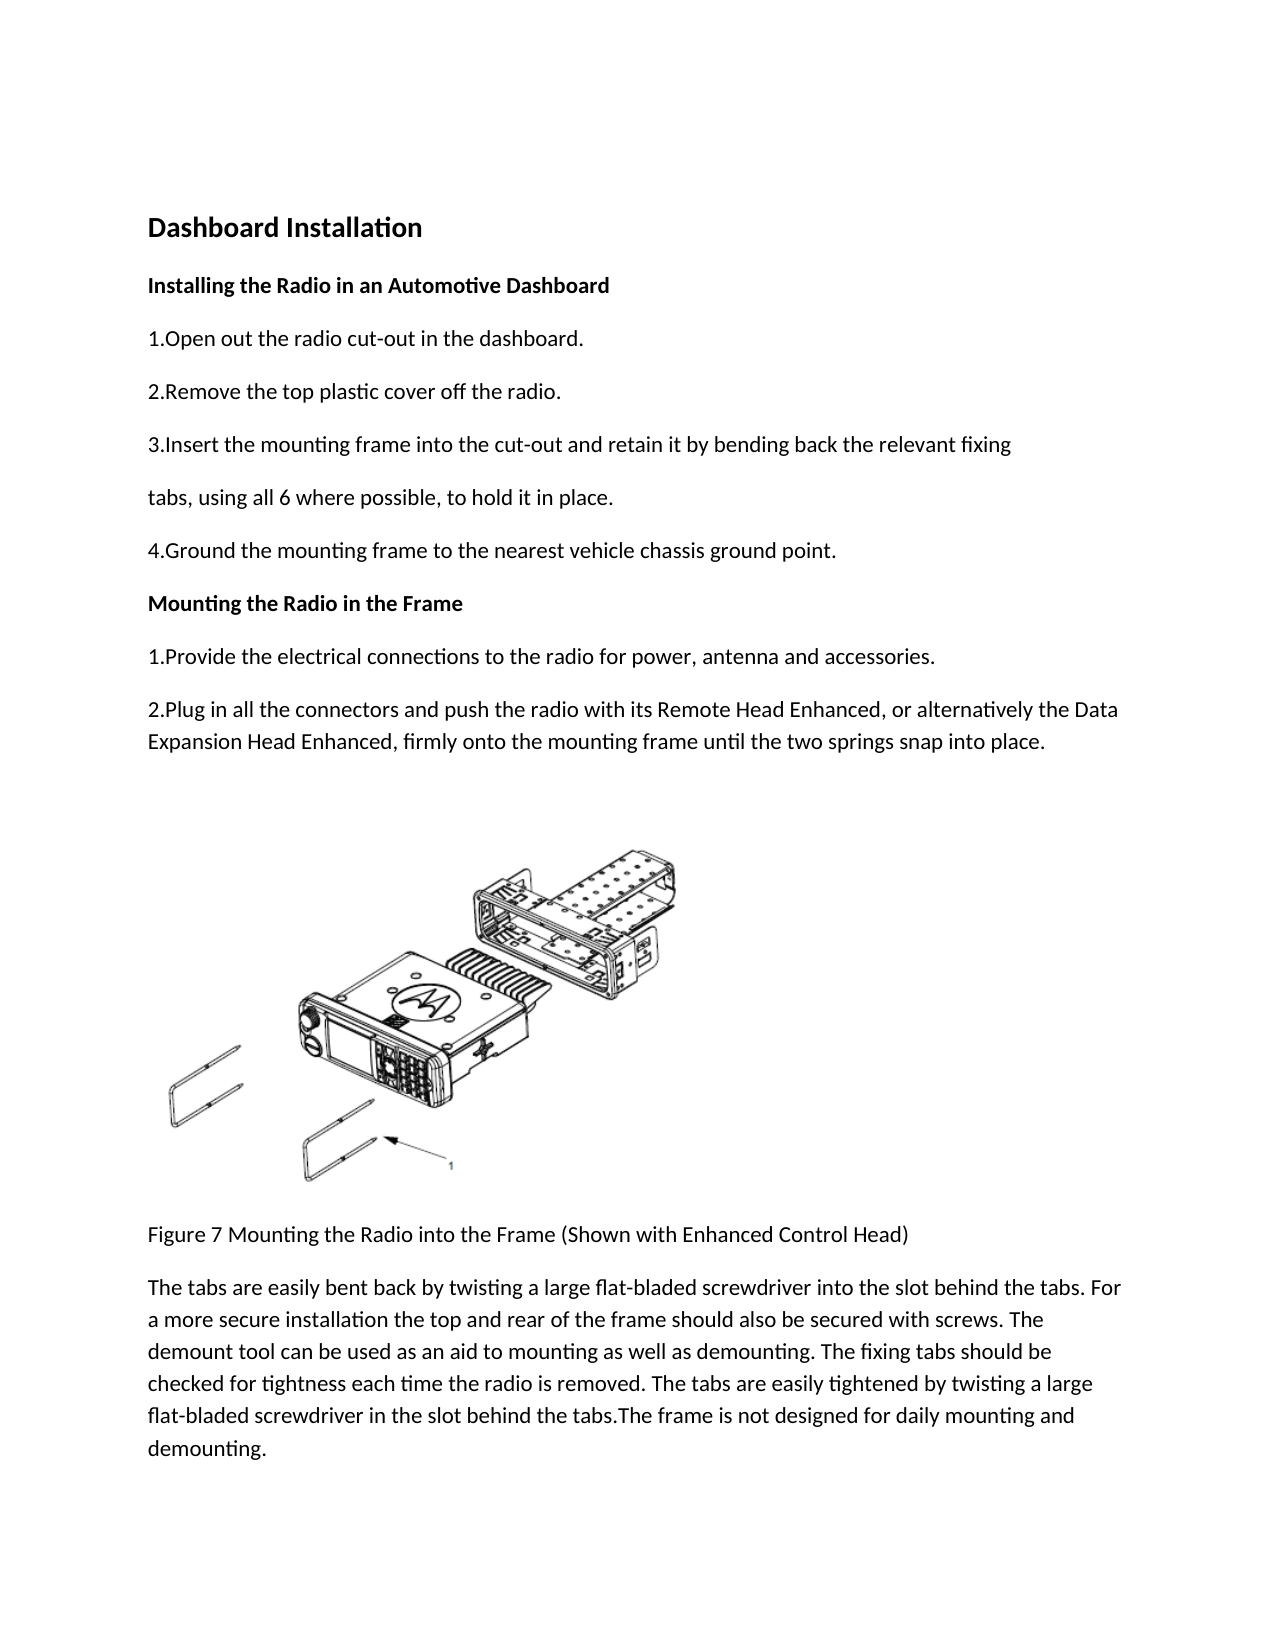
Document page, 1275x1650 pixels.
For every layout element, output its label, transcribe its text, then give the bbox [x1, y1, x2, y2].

text 3.Insert the mounting frame into the cut-out and retain it by bending back the relevant fixing [148, 430, 1127, 458]
text 2.Plug in all the connectors and push the radio with its Remote Head Enhanced, or alternatively the Data Expansion Head Enhanced, firmly onto the mounting frame until the two springs snap into place. [148, 695, 1127, 756]
text Figure 7 Mounting the Radio into the Frame (Shown with Enhanced Control Head) [148, 1220, 1127, 1248]
text The tabs are easily bent back by twisting a large flat-bladed screwdriver into the slot behind the tabs. For a more secure installation the top and rear of the frame should also be secured with screws. The demount tool can be used as an aid to mounting as well as demounting. The fixing tabs should be checked for tightness each time the radio is removed. The tabs are easily tightened by twisting a large flat-bladed screwdriver in the slot behind the tabs.The frame is not designed for daily mounting and demounting. [148, 1273, 1127, 1462]
text 4.Ground the mounting frame to the nearest vehicle chassis ground point. [148, 536, 1127, 564]
text Mounting the Radio in the Frame [148, 589, 1127, 617]
text Installing the Radio in an Automotive Dashboard [148, 271, 1127, 299]
text 2.Remove the top plastic cover off the radio. [148, 377, 1127, 405]
text 1.Open out the radio cut-out in the dashboard. [148, 324, 1127, 352]
text Dashboard Installation [148, 209, 1127, 245]
text tabs, using all 6 where possible, to hold it in place. [148, 483, 1127, 511]
text 1.Provide the electrical connections to the radio for power, antenna and accessories. [148, 642, 1127, 670]
